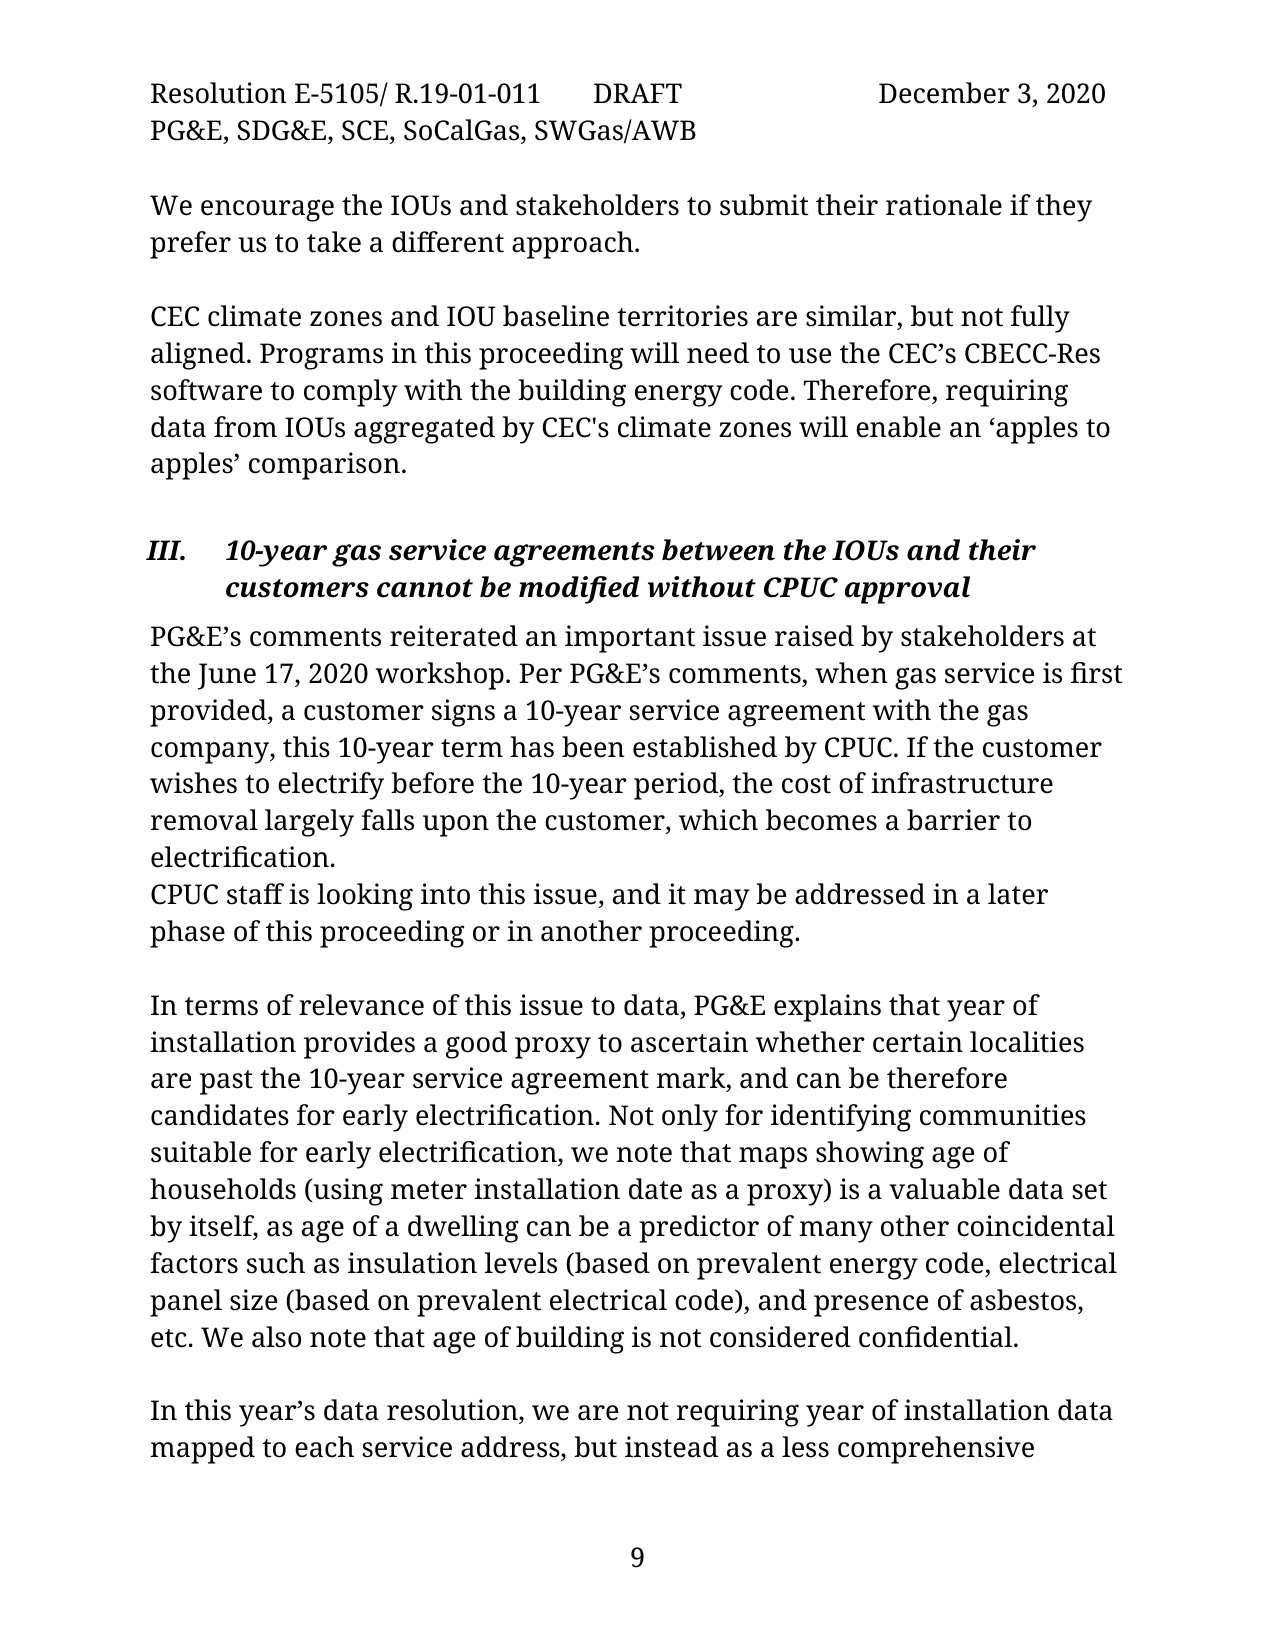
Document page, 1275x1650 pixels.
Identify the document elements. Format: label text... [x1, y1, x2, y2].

subtitle 10-year gas service agreements between the IOUs and their customers cannot be modified without CPUC approval [187, 531, 1125, 605]
text PG&E’s comments reiterated an important issue raised by stakeholders at the June 17, 2020 workshop. Per PG&E’s comments, when gas service is first provided, a customer signs a 10-year service agreement with the gas company, this 10-year term has been established by CPUC. If the customer wishes to electrify before the 10-year period, the cost of infrastructure removal largely falls upon the customer, which becomes a barrier to electrification. [150, 617, 1125, 876]
text CEC climate zones and IOU baseline territories are similar, but not fully aligned. Programs in this proceeding will need to use the CEC’s CBECC-Res software to comply with the building energy code. Therefore, requiring data from IOUs aggregated by CEC's climate zones will enable an ‘apples to apples’ comparison. [150, 297, 1125, 482]
text In terms of relevance of this issue to data, PG&E explains that year of installation provides a good proxy to ascertain whether certain localities are past the 10-year service agreement mark, and can be therefore candidates for early electrification. Not only for identifying communities suitable for early electrification, we note that maps showing age of households (using meter installation date as a proxy) is a valuable data set by itself, as age of a dwelling can be a predictor of many other coincidental factors such as insulation levels (based on prevalent energy code, electrical panel size (based on prevalent electrical code), and presence of asbestos, etc. We also note that age of building is not considered confidential. [150, 986, 1125, 1355]
text We encourage the IOUs and stakeholders to submit their rationale if they prefer us to take a different approach. [150, 187, 1125, 261]
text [150, 1392, 1125, 1466]
text CPUC staff is looking into this issue, and it may be addressed in a later phase of this proceeding or in another proceeding. [150, 876, 1125, 949]
